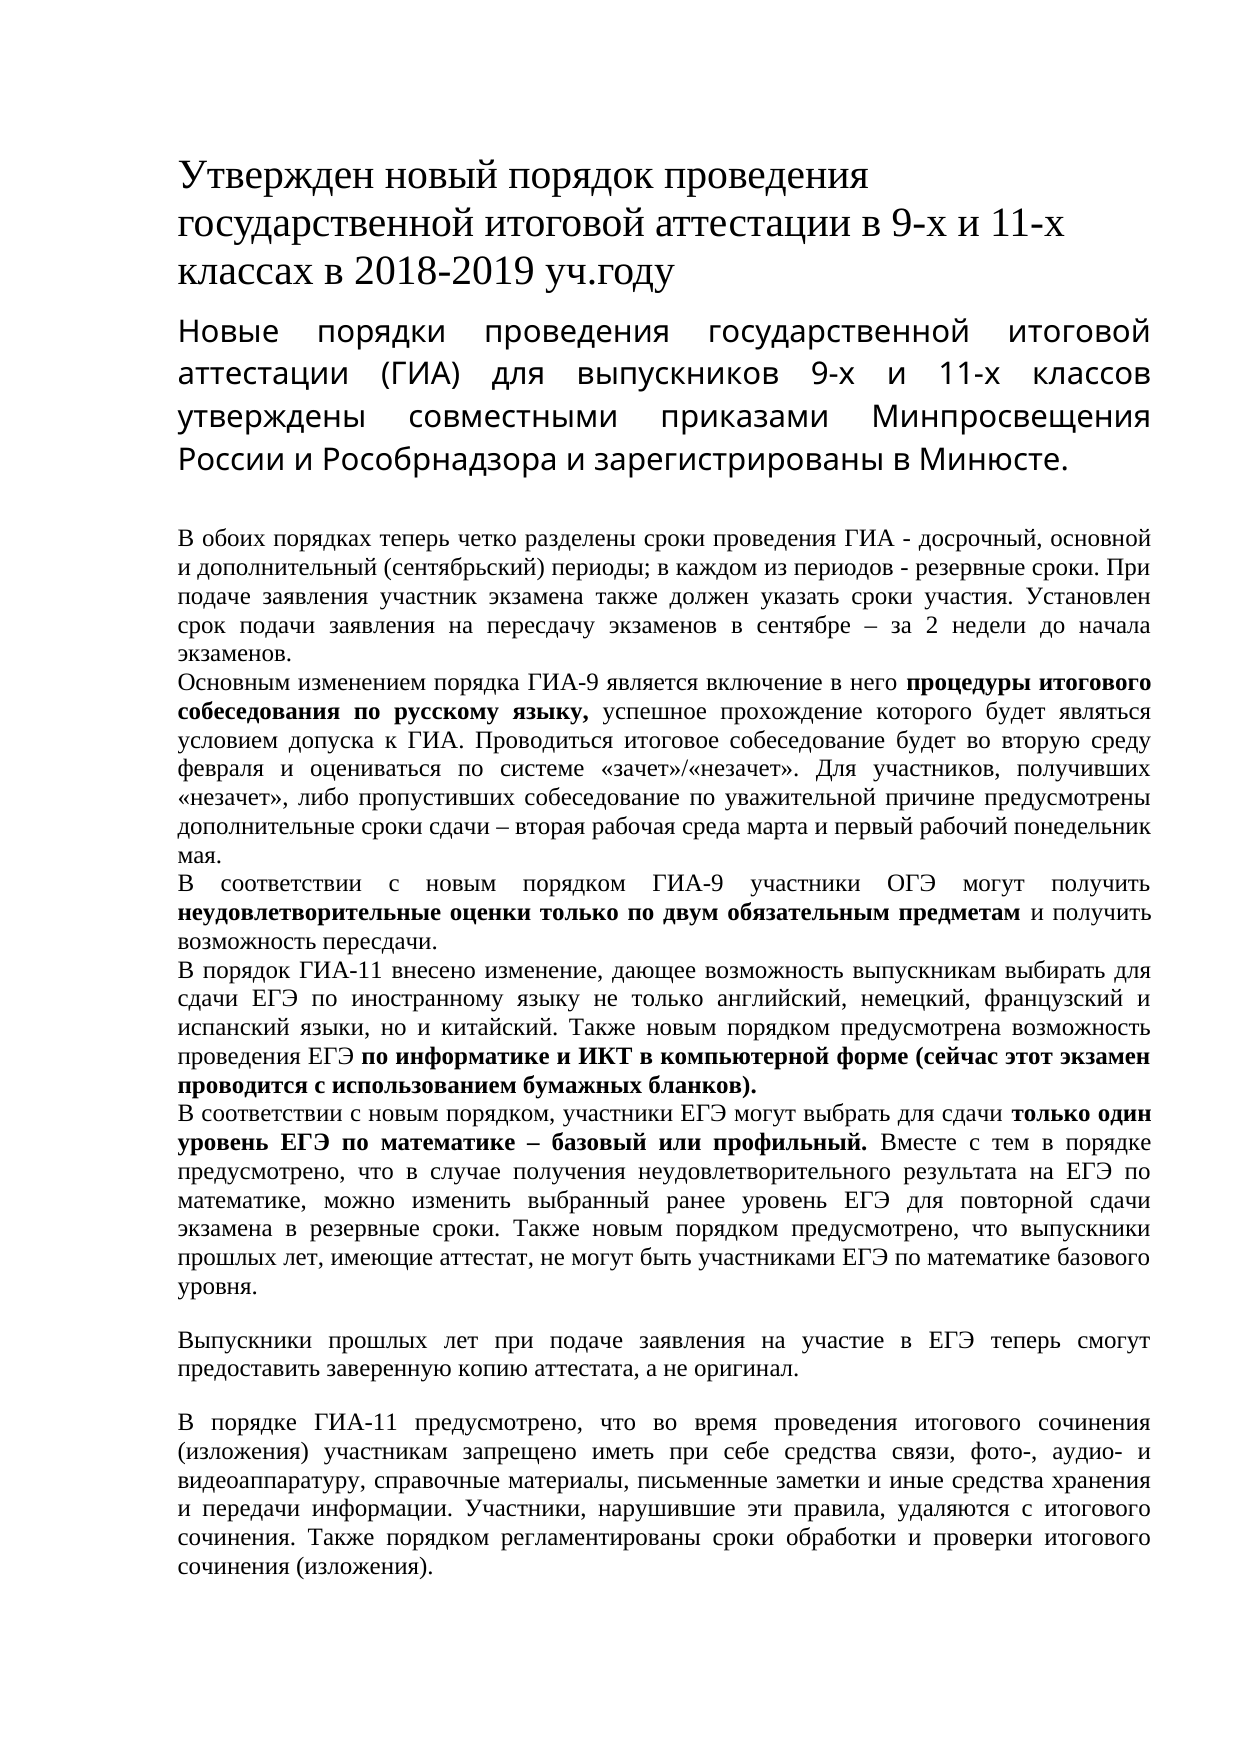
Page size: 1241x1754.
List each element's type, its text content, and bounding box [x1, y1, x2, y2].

text В соответствии с новым порядком, участники ЕГЭ могут выбрать для сдачи только один уровень ЕГЭ по математике – базовый или профильный. Вместе с тем в порядке предусмотрено, что в случае получения неудовлетворительного результата на ЕГЭ по математике, можно изменить выбранный ранее уровень ЕГЭ для повторной сдачи экзамена в резервные сроки. Также новым порядком предусмотрено, что выпускники прошлых лет, имеющие аттестат, не могут быть участниками ЕГЭ по математике базового уровня. [177, 1098, 1152, 1300]
text В соответствии с новым порядком ГИА-9 участники ОГЭ могут получить неудовлетворительные оценки только по двум обязательным предметам и получить возможность пересдачи. [177, 868, 1152, 955]
text Утвержден новый порядок проведения государственной итоговой аттестации в 9-х и 11-х классах в 2018-2019 уч.году [177, 149, 1152, 293]
text Новые порядки проведения государственной итоговой аттестации (ГИА) для выпускников 9-х и 11-х классов утверждены совместными приказами Минпросвещения России и Рособрнадзора и зарегистрированы в Минюсте. [177, 309, 1152, 479]
text В порядке ГИА-11 предусмотрено, что во время проведения итогового сочинения (изложения) участникам запрещено иметь при себе средства связи, фото-, аудио- и видеоаппаратуру, справочные материалы, письменные заметки и иные средства хранения и передачи информации. Участники, нарушившие эти правила, удаляются с итогового сочинения. Также порядком регламентированы сроки обработки и проверки итогового сочинения (изложения). [177, 1407, 1152, 1580]
text В порядок ГИА-11 внесено изменение, дающее возможность выпускникам выбирать для сдачи ЕГЭ по иностранному языку не только английский, немецкий, французский и испанский языки, но и китайский. Также новым порядком предусмотрена возможность проведения ЕГЭ по информатике и ИКТ в компьютерной форме (сейчас этот экзамен проводится с использованием бумажных бланков). [177, 955, 1152, 1098]
text Основным изменением порядка ГИА-9 является включение в него процедуры итогового собеседования по русскому языку, успешное прохождение которого будет являться условием допуска к ГИА. Проводиться итоговое собеседование будет во вторую среду февраля и оцениваться по системе «зачет»/«незачет». Для участников, получивших «незачет», либо пропустивших собеседование по уважительной причине предусмотрены дополнительные сроки сдачи – вторая рабочая среда марта и первый рабочий понедельник мая. [177, 667, 1152, 868]
text В обоих порядках теперь четко разделены сроки проведения ГИА - досрочный, основной и дополнительный (сентябрьский) периоды; в каждом из периодов - резервные сроки. При подаче заявления участник экзамена также должен указать сроки участия. Установлен срок подачи заявления на пересдачу экзаменов в сентябре – за 2 недели до начала экзаменов. [177, 523, 1152, 667]
text Выпускники прошлых лет при подаче заявления на участие в ЕГЭ теперь смогут предоставить заверенную копию аттестата, а не оригинал. [177, 1325, 1152, 1382]
